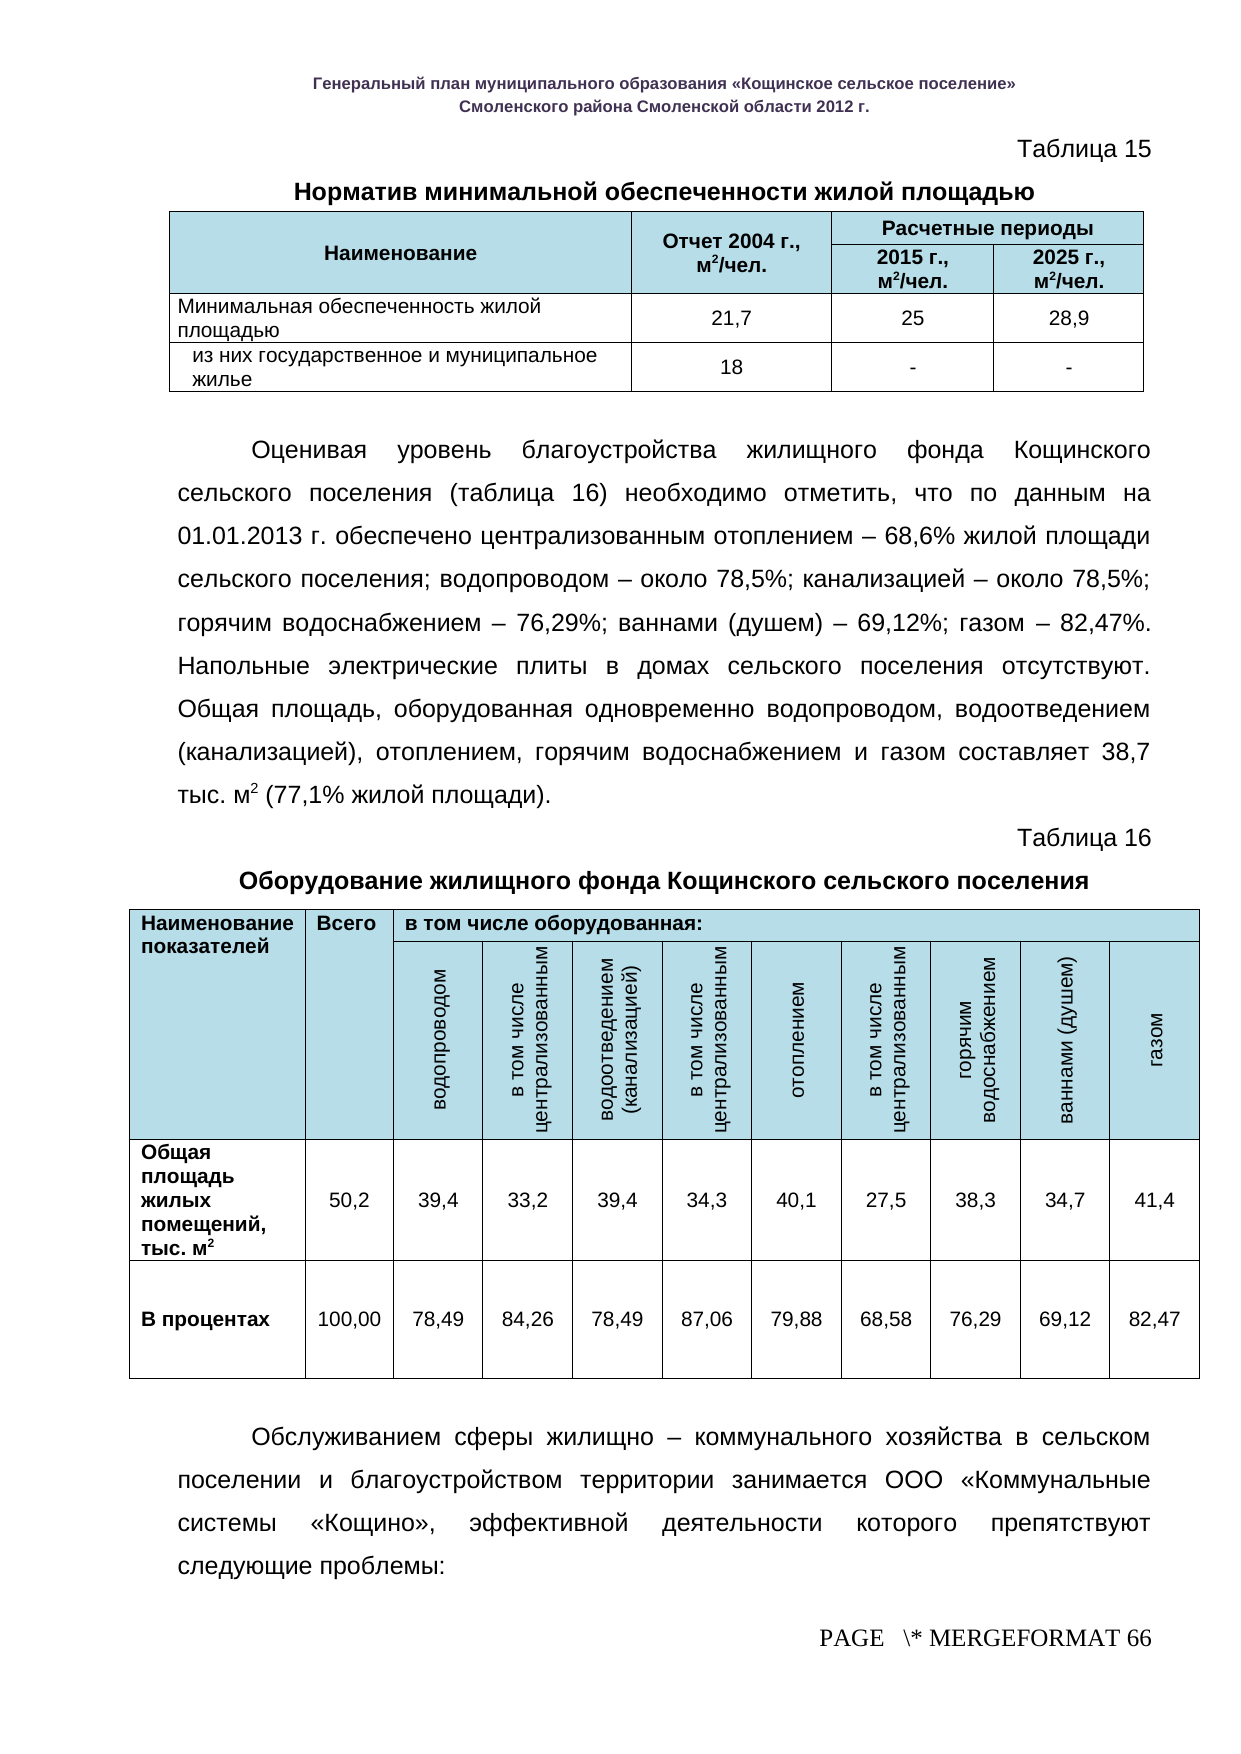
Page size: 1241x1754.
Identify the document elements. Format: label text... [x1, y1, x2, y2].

table_cell в том числе централизованным [842, 942, 930, 1139]
text Оценивая уровень благоустройства жилищного фонда Кощинского сельского поселения (таблица 16) необходимо отметить, что по данным на 01.01.2013 г. обеспечено централизованным отоплением – 68,6% жилой площади сельского поселения; водопроводом – около 78,5%; канализацией – около 78,5%; горячим водоснабжением – 76,29%; ваннами (душем) – 69,12%; газом – 82,47%. Напольные электрические плиты в домах сельского поселения отсутствуют. Общая площадь, оборудованная одновременно водопроводом, водоотведением (канализацией), отоплением, горячим водоснабжением и газом составляет 38,7 тыс. м2 (77,1% жилой площади). [177, 435, 1152, 809]
table_cell горячим водоснабжением [931, 942, 1020, 1139]
table_cell 2025 г., м2/чел. [994, 245, 1143, 293]
table_cell газом [1110, 942, 1199, 1139]
table_cell 78,49 [394, 1261, 482, 1378]
table_header в том числе оборудованная: [394, 910, 1199, 941]
table_cell ваннами (душем) [1021, 942, 1109, 1139]
table_cell 79,88 [752, 1261, 841, 1378]
table_header Всего [306, 910, 393, 1139]
text Оборудование жилищного фонда Кощинского сельского поселения [177, 866, 1152, 895]
table_cell 82,47 [1110, 1261, 1199, 1378]
table_cell в том числе централизованным [663, 942, 751, 1139]
table_cell Минимальная обеспеченность жилой площадью [170, 294, 631, 342]
table_cell 50,2 [306, 1140, 393, 1260]
table_cell 78,49 [573, 1261, 662, 1378]
table_cell водоотведением (канализацией) [573, 942, 662, 1139]
table_cell 100,00 [306, 1261, 393, 1378]
table_cell 18 [632, 343, 831, 391]
table_cell в том числе централизованным [483, 942, 572, 1139]
table_header Отчет 2004 г., м2/чел. [632, 212, 831, 293]
table_cell 38,3 [931, 1140, 1020, 1260]
table_cell Общая площадь жилых помещений, тыс. м2 [130, 1140, 305, 1260]
table_cell - [832, 343, 993, 391]
table_cell 84,26 [483, 1261, 572, 1378]
table_cell 40,1 [752, 1140, 841, 1260]
table_cell 76,29 [931, 1261, 1020, 1378]
table_cell 33,2 [483, 1140, 572, 1260]
table_cell 27,5 [842, 1140, 930, 1260]
text Таблица 15 [177, 133, 1152, 162]
table_cell водопроводом [394, 942, 482, 1139]
table_cell 28,9 [994, 294, 1143, 342]
table_cell из них государственное и муниципальное жилье [170, 343, 631, 391]
table_header Расчетные периоды [832, 212, 1143, 244]
table_cell 25 [832, 294, 993, 342]
table_cell 34,7 [1021, 1140, 1109, 1260]
text Таблица 16 [177, 823, 1152, 852]
table_cell 39,4 [394, 1140, 482, 1260]
table_cell В процентах [130, 1261, 305, 1378]
table_cell - [994, 343, 1143, 391]
table_cell 34,3 [663, 1140, 751, 1260]
table_cell 87,06 [663, 1261, 751, 1378]
table_cell 39,4 [573, 1140, 662, 1260]
table_cell 68,58 [842, 1261, 930, 1378]
table_header Наименование показателей [130, 910, 305, 1139]
table_cell 21,7 [632, 294, 831, 342]
table_cell отоплением [752, 942, 841, 1139]
table_cell 2015 г., м2/чел. [832, 245, 993, 293]
text Обслуживанием сферы жилищно – коммунального хозяйства в сельском поселении и благоустройством территории занимается ООО «Коммунальные системы «Кощино», эффективной деятельности которого препятствуют следующие проблемы: [177, 1422, 1152, 1580]
table_header Наименование [170, 212, 631, 293]
table_cell 69,12 [1021, 1261, 1109, 1378]
text Норматив минимальной обеспеченности жилой площадью [177, 177, 1152, 205]
table_cell 41,4 [1110, 1140, 1199, 1260]
